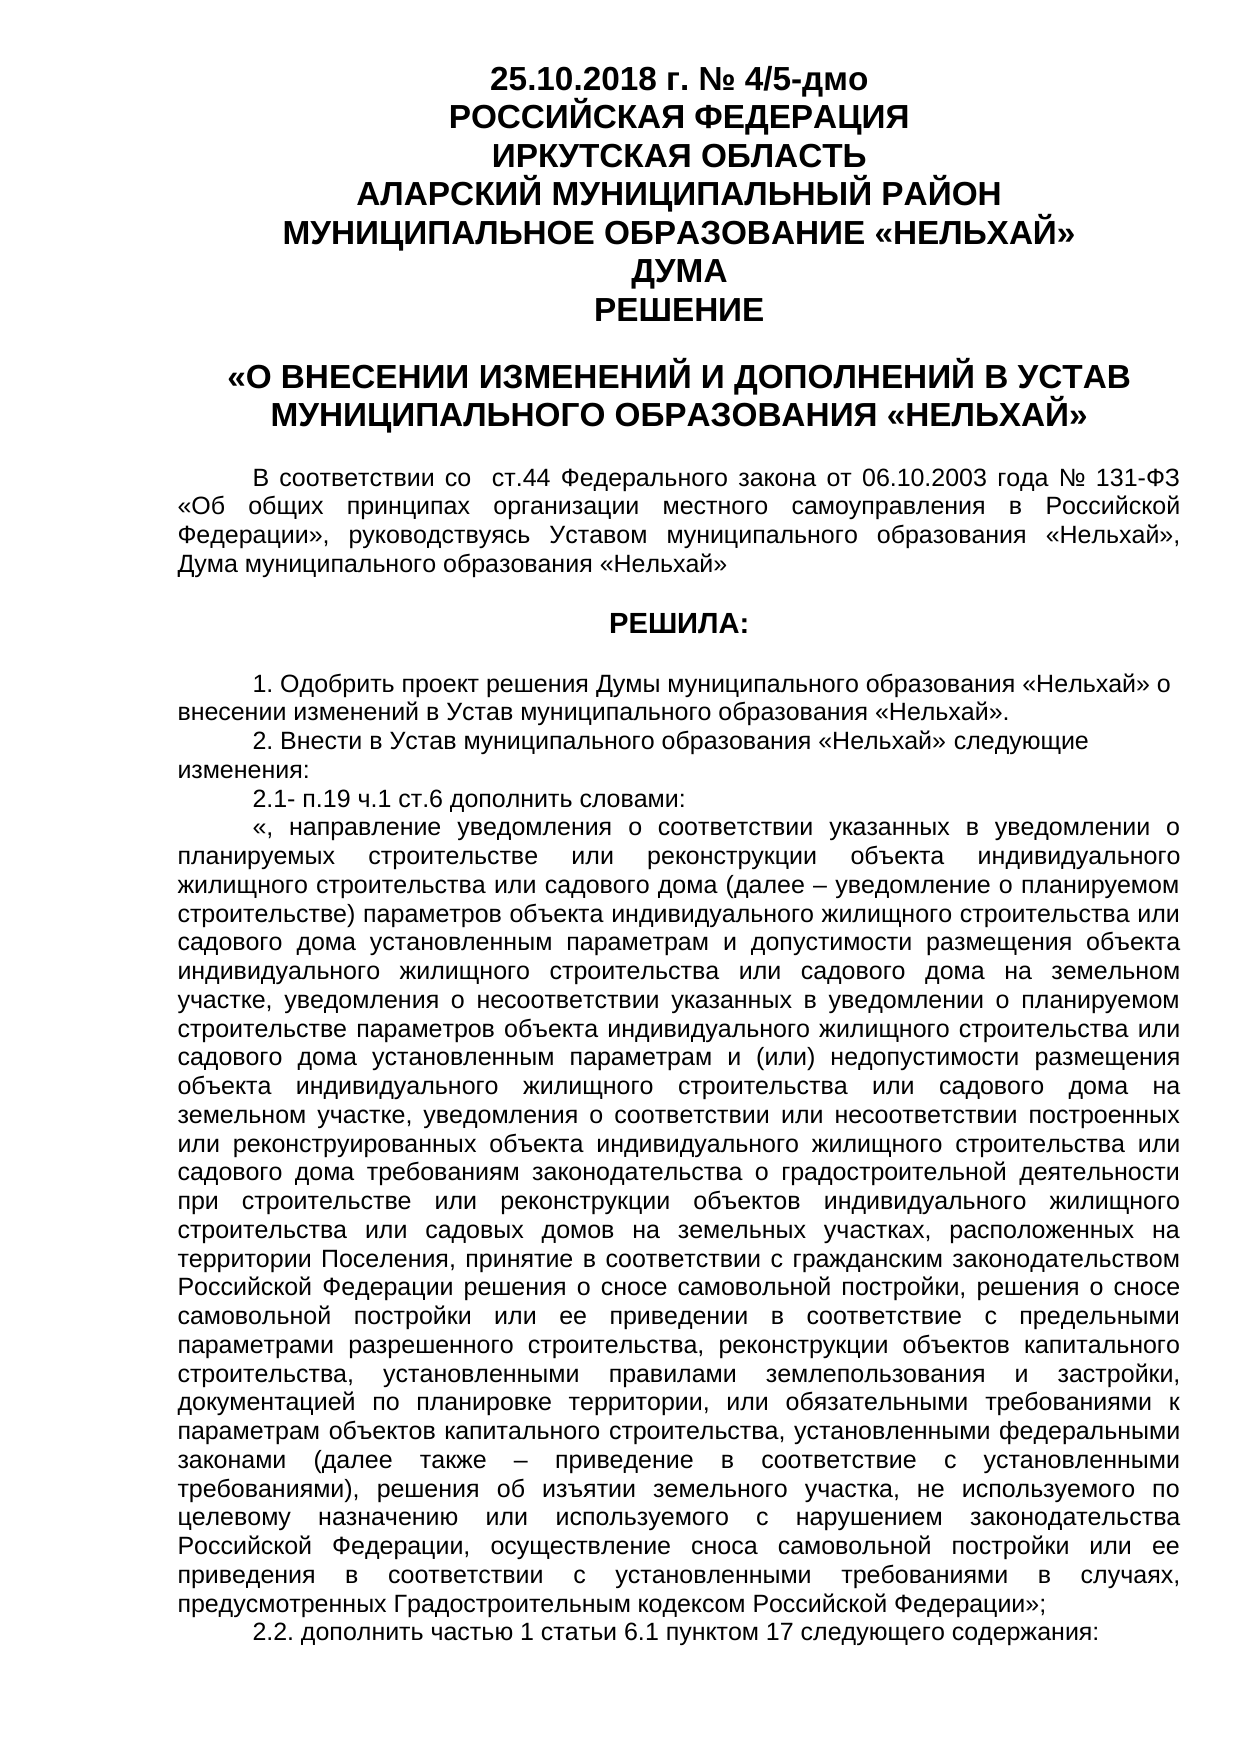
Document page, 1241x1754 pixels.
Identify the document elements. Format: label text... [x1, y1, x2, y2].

text ДУМА [177, 251, 1181, 290]
text МУНИЦИПАЛЬНОЕ ОБРАЗОВАНИЕ «НЕЛЬХАЙ» [177, 213, 1181, 251]
text РОССИЙСКАЯ ФЕДЕРАЦИЯ [177, 97, 1181, 136]
text В соответствии со ст.44 Федерального закона от 06.10.2003 года № 131-ФЗ «Об общих принципах организации местного самоуправления в Российской Федерации», руководствуясь Уставом муниципального образования «Нельхай», Дума муниципального образования «Нельхай» [177, 462, 1181, 577]
text 1. Одобрить проект решения Думы муниципального образования «Нельхай» о внесении изменений в Устав муниципального образования «Нельхай». [177, 668, 1181, 726]
text РЕШИЛА: [177, 606, 1181, 640]
text 25.10.2018 г. № 4/5-дмо [177, 59, 1181, 97]
text 2.1- п.19 ч.1 ст.6 дополнить словами: [177, 783, 1181, 812]
text РЕШЕНИЕ [177, 290, 1181, 328]
text ИРКУТСКАЯ ОБЛАСТЬ [177, 136, 1181, 174]
text «О внесении изменений и дополнений в Устав муниципального образования «Нельхай» [177, 357, 1181, 434]
text 2. Внести в Устав муниципального образования «Нельхай» следующие изменения: [177, 726, 1181, 783]
text «, направление уведомления о соответствии указанных в уведомлении о планируемых строительстве или реконструкции объекта индивидуального жилищного строительства или садового дома (далее – уведомление о планируемом строительстве) параметров объекта индивидуального жилищного строительства или садового дома установленным параметрам и допустимости размещения объекта индивидуального жилищного строительства или садового дома на земельном участке, уведомления о несоответствии указанных в уведомлении о планируемом строительстве параметров объекта индивидуального жилищного строительства или садового дома установленным параметрам и (или) недопустимости размещения объекта индивидуального жилищного строительства или садового дома на земельном участке, уведомления о соответствии или несоответствии построенных или реконструированных объекта индивидуального жилищного строительства или садового дома требованиям законодательства о градостроительной деятельности при строительстве или реконструкции объектов индивидуального жилищного строительства или садовых домов на земельных участках, расположенных на территории Поселения, принятие в соответствии с гражданским законодательством Российской Федерации решения о сносе самовольной постройки, решения о сносе самовольной постройки или ее приведении в соответствие с предельными параметрами разрешенного строительства, реконструкции объектов капитального строительства, установленными правилами землепользования и застройки, документацией по планировке территории, или обязательными требованиями к параметрам объектов капитального строительства, установленными федеральными законами (далее также – приведение в соответствие с установленными требованиями), решения об изъятии земельного участка, не используемого по целевому назначению или используемого с нарушением законодательства Российской Федерации, осуществление сноса самовольной постройки или ее приведения в соответствии с установленными требованиями в случаях, предусмотренных Градостроительным кодексом Российской Федерации»; [177, 812, 1181, 1617]
text 2.2. дополнить частью 1 статьи 6.1 пунктом 17 следующего содержания: [177, 1617, 1181, 1646]
text АЛАРСКИЙ МУНИЦИПАЛЬНЫЙ РАЙОН [177, 174, 1181, 213]
